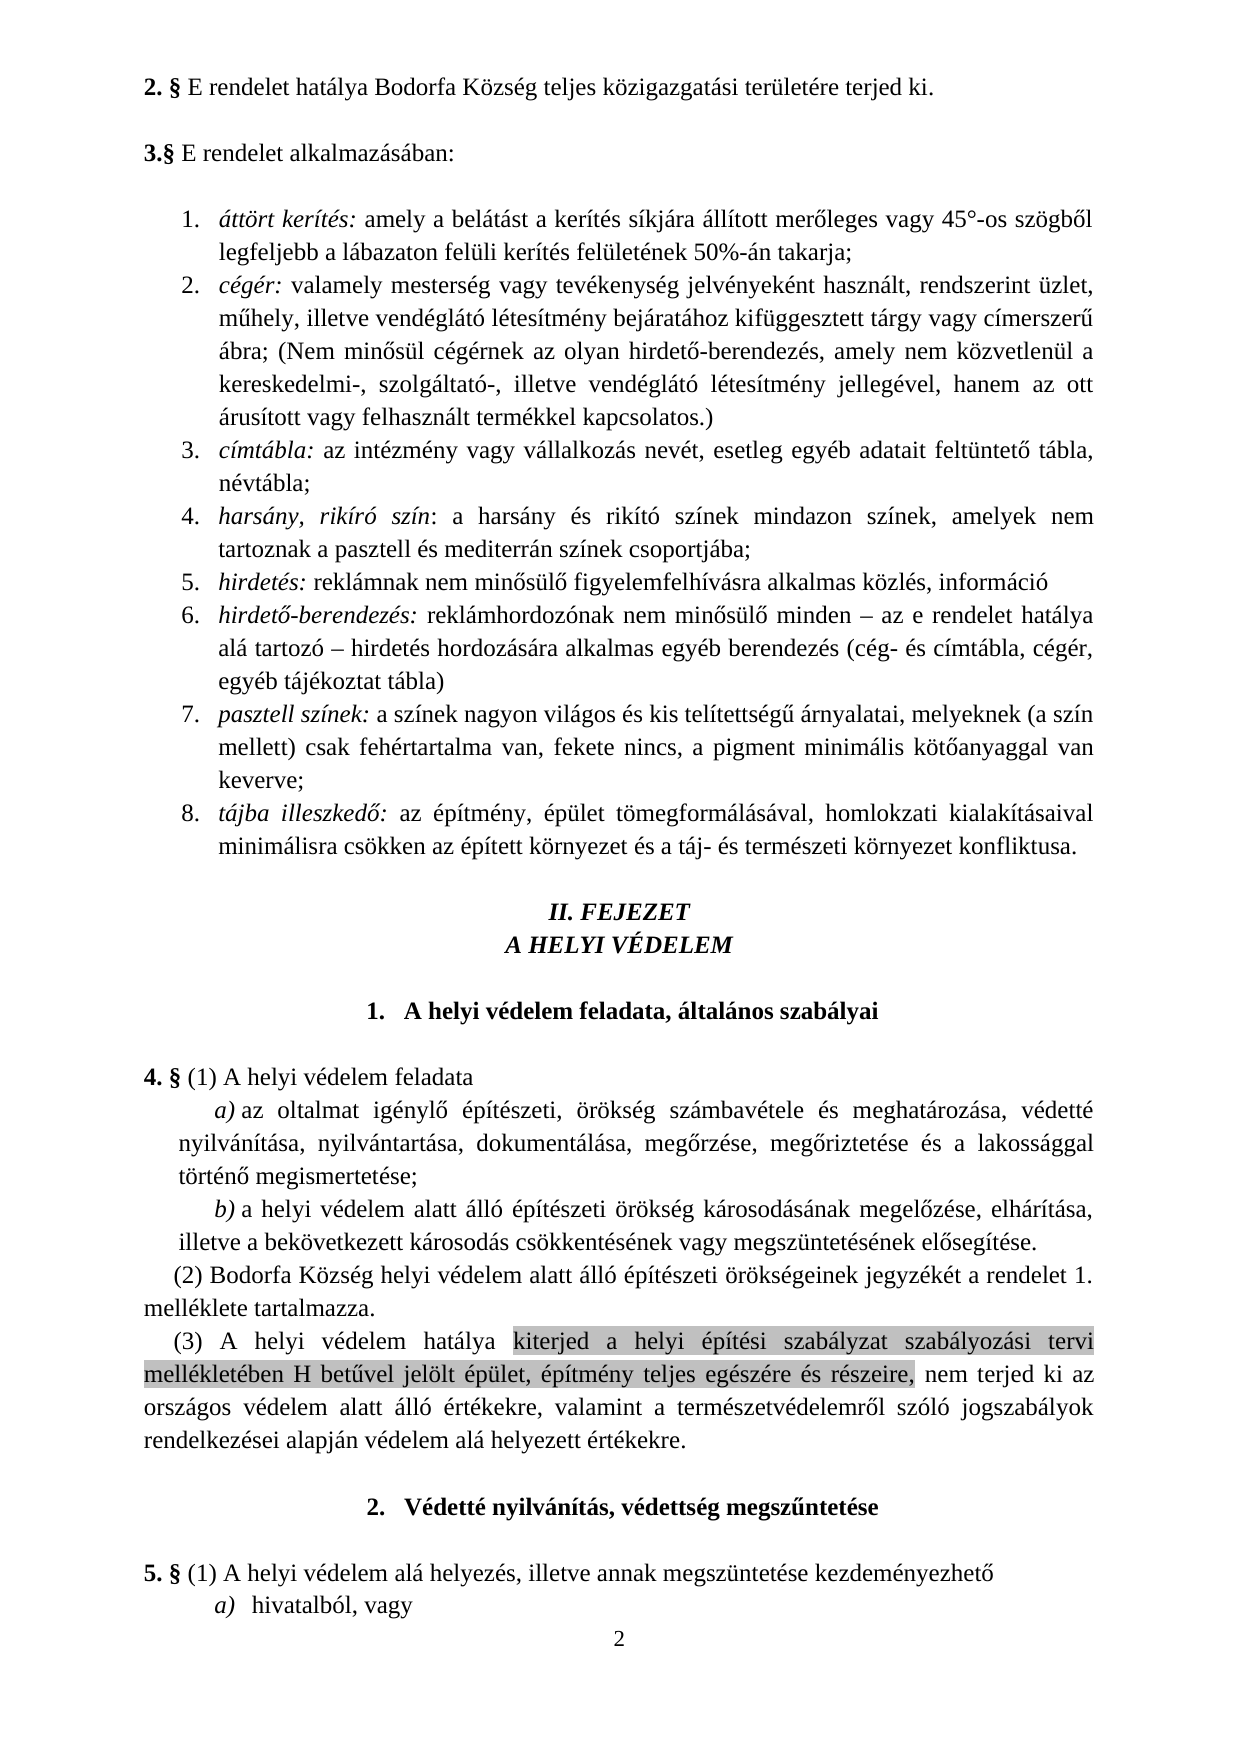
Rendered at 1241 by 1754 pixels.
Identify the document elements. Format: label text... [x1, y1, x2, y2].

list áttört kerítés: amely a belátást a kerítés síkjára állított merőleges vagy 45°-os szögből legfeljebb a lábazaton felüli kerítés felületének 50%-án takarja; [181, 204, 1094, 266]
text II. FEJEZET [144, 897, 1094, 926]
list harsány, rikíró szín: a harsány és rikító színek mindazon színek, amelyek nem tartoznak a pasztell és mediterrán színek csoportjába; [181, 501, 1094, 563]
list Védetté nyilvánítás, védettség megszűntetése [151, 1492, 1094, 1520]
list tájba illeszkedő: az építmény, épület tömegformálásával, homlokzati kialakításaival minimálisra csökken az épített környezet és a táj- és természeti környezet konfliktusa. [181, 798, 1094, 860]
list hirdető-berendezés: reklámhordozónak nem minősülő minden – az e rendelet hatálya alá tartozó – hirdetés hordozására alkalmas egyéb berendezés (cég- és címtábla, cégér, egyéb tájékoztat tábla) [181, 600, 1094, 695]
list A HELYI VÉDELEM [144, 930, 1094, 959]
text a) az oltalmat igénylő építészeti, örökség számbavétele és meghatározása, védetté nyilvánítása, nyilvántartása, dokumentálása, megőrzése, megőriztetése és a lakossággal történő megismertetése; [178, 1095, 1094, 1190]
list címtábla: az intézmény vagy vállalkozás nevét, esetleg egyéb adatait feltüntető tábla, névtábla; [181, 435, 1094, 497]
text b) a helyi védelem alatt álló építészeti örökség károsodásának megelőzése, elhárítása, illetve a bekövetkezett károsodás csökkentésének vagy megszüntetésének elősegítése. [178, 1194, 1094, 1256]
list (3) A helyi védelem hatálya kiterjed a helyi építési szabályzat szabályozási tervi mellékletében H betűvel jelölt épület, építmény teljes egészére és részeire, nem terjed ki az országos védelem alatt álló értékekre, valamint a természetvédelemről szóló jogszabályok rendelkezései alapján védelem alá helyezett értékekre. [144, 1326, 1094, 1454]
list cégér: valamely mesterség vagy tevékenység jelvényeként használt, rendszerint üzlet, műhely, illetve vendéglátó létesítmény bejáratához kifüggesztett tárgy vagy címerszerű ábra; (Nem minősül cégérnek az olyan hirdető-berendezés, amely nem közvetlenül a kereskedelmi-, szolgáltató-, illetve vendéglátó létesítmény jellegével, hanem az ott árusított vagy felhasznált termékkel kapcsolatos.) [181, 270, 1094, 431]
list 5. § (1) A helyi védelem alá helyezés, illetve annak megszüntetése kezdeményezhető [144, 1558, 1094, 1586]
list 2. § E rendelet hatálya Bodorfa Község teljes közigazgatási területére terjed ki. [144, 72, 1094, 100]
list (2) Bodorfa Község helyi védelem alatt álló építészeti örökségeinek jegyzékét a rendelet 1. melléklete tartalmazza. [144, 1260, 1094, 1322]
list pasztell színek: a színek nagyon világos és kis telítettségű árnyalatai, melyeknek (a szín mellett) csak fehértartalma van, fekete nincs, a pigment minimális kötőanyaggal van keverve; [181, 699, 1094, 794]
list A helyi védelem feladata, általános szabályai [151, 996, 1094, 1025]
list hivatalból, vagy [214, 1591, 1094, 1619]
list hirdetés: reklámnak nem minősülő figyelemfelhívásra alkalmas közlés, információ [181, 567, 1094, 596]
list 3.§ E rendelet alkalmazásában: [144, 138, 1094, 166]
list 4. § (1) A helyi védelem feladata [144, 1062, 1094, 1091]
